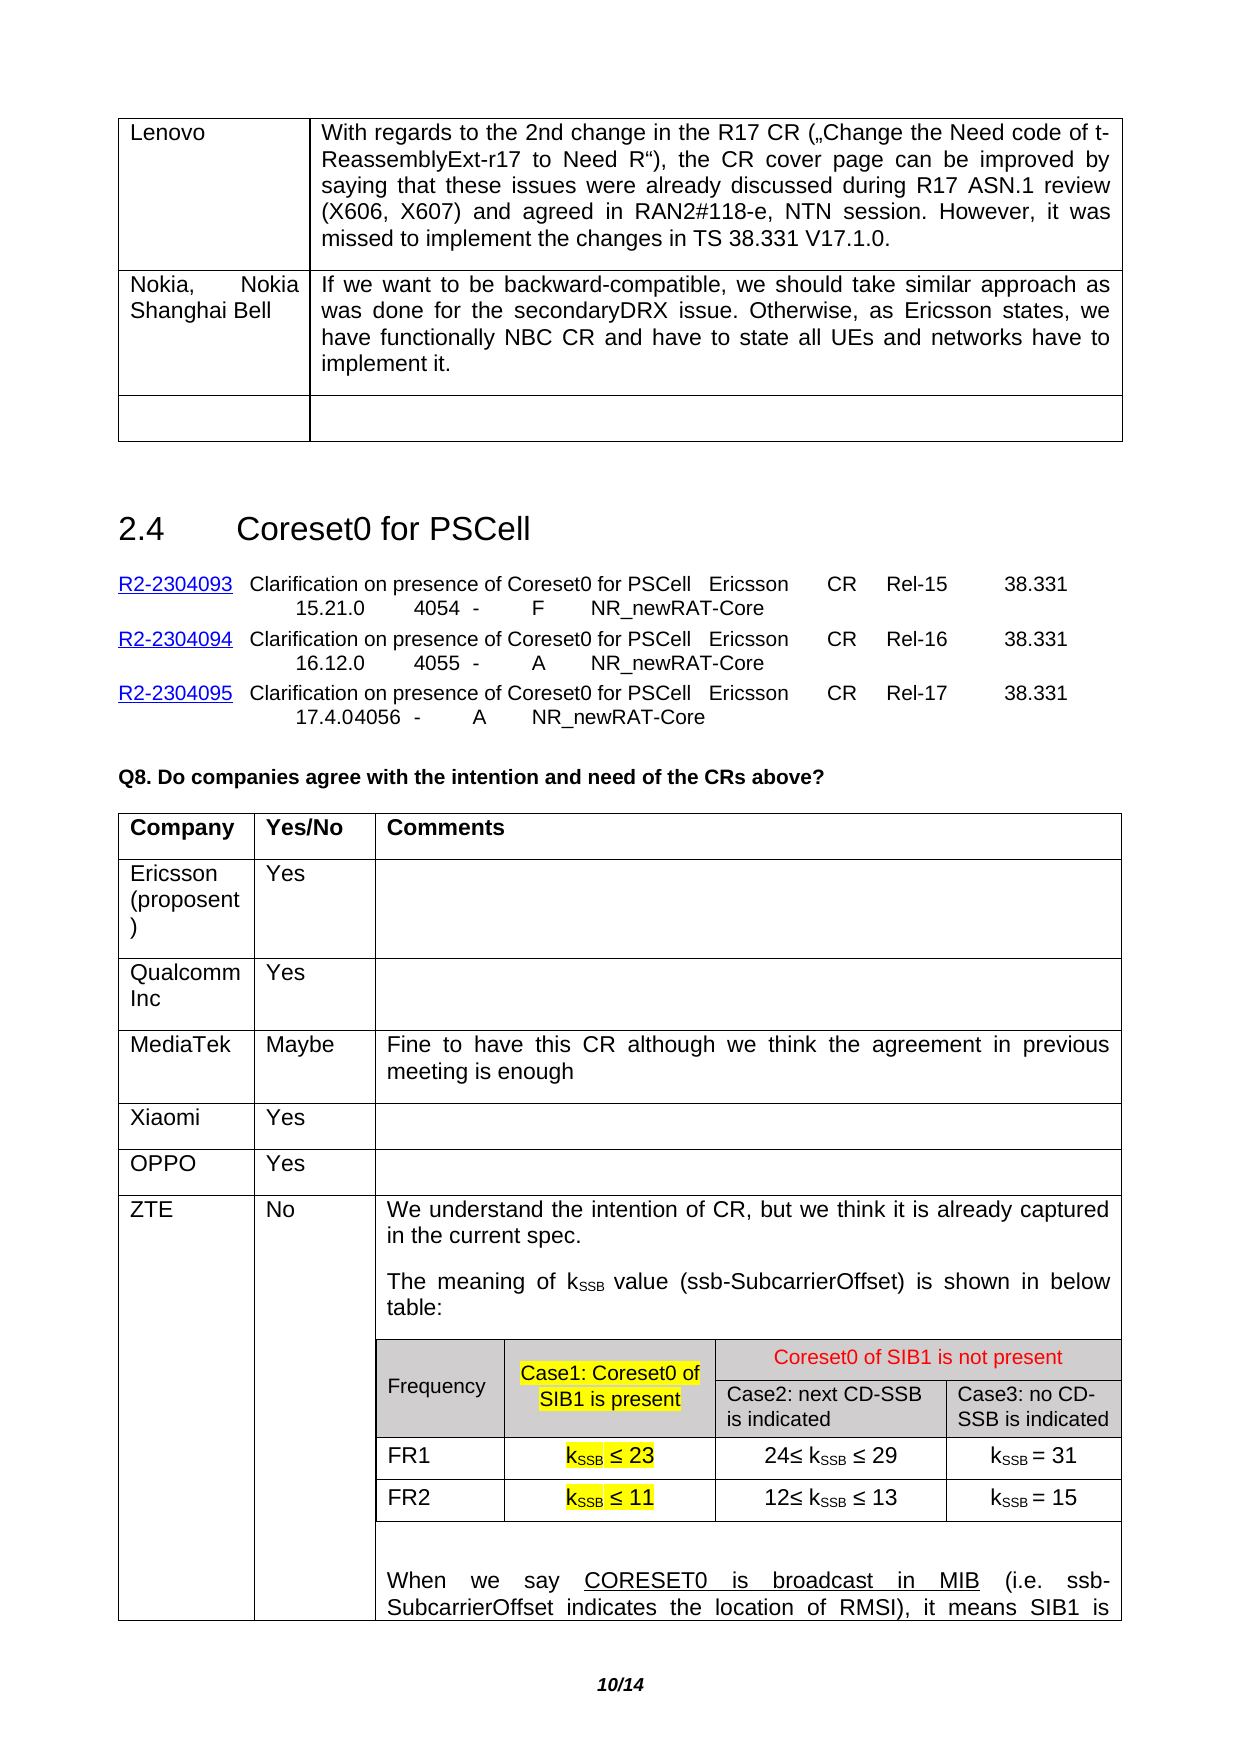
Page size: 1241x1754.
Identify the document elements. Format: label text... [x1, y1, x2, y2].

text Q8. Do companies agree with the intention and need of the CRs above? [118, 765, 1122, 789]
table_cell Yes [255, 1104, 375, 1149]
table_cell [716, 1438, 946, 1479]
table_cell Maybe [255, 1031, 375, 1103]
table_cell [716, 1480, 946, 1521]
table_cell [376, 1522, 1121, 1620]
table_cell Ericsson (proposent) [119, 860, 254, 958]
table_cell [376, 860, 1121, 958]
table_cell With regards to the 2nd change in the R17 CR („Change the Need code of t-ReassemblyExt-r17 to Need R“), the CR cover page can be improved by saying that these issues were already discussed during R17 ASN.1 review (X606, X607) and agreed in RAN2#118-e, NTN session. However, it was missed to implement the changes in TS 38.331 V17.1.0. [311, 119, 1122, 270]
table_cell [376, 959, 1121, 1030]
table_cell Yes [255, 860, 375, 958]
table_cell No [255, 1196, 375, 1620]
table_cell ZTE [119, 1196, 254, 1620]
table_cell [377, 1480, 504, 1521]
table_header Comments [376, 814, 1121, 859]
table_cell [376, 1150, 1121, 1195]
table_cell If we want to be backward-compatible, we should take similar approach as was done for the secondaryDRX issue. Otherwise, as Ericsson states, we have functionally NBC CR and have to state all UEs and networks have to implement it. [311, 271, 1122, 395]
table_cell Lenovo [119, 119, 309, 270]
table_cell Xiaomi [119, 1104, 254, 1149]
subtitle 2.4 Coreset0 for PSCell [118, 509, 1122, 547]
table_header Yes/No [255, 814, 375, 859]
table_cell [376, 1104, 1121, 1149]
table_cell [311, 396, 1122, 441]
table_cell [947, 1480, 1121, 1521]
title R2-2304093 Clarification on presence of Coreset0 for PSCell Ericsson CR Rel-15 38.331 15.21.0 4054 - F NR_newRAT-Core [118, 572, 1122, 620]
table_cell Yes [255, 1150, 375, 1195]
table_header Company [119, 814, 254, 859]
table_cell [119, 396, 309, 441]
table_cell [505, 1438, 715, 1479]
table_cell Nokia, Nokia Shanghai Bell [119, 271, 309, 395]
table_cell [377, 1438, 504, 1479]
table_cell MediaTek [119, 1031, 254, 1103]
table_cell Fine to have this CR although we think the agreement in previous meeting is enough [376, 1031, 1121, 1103]
table_cell OPPO [119, 1150, 254, 1195]
title R2-2304094 Clarification on presence of Coreset0 for PSCell Ericsson CR Rel-16 38.331 16.12.0 4055 - A NR_newRAT-Core [118, 626, 1122, 674]
table_cell Qualcomm Inc [119, 959, 254, 1030]
table_cell Yes [255, 959, 375, 1030]
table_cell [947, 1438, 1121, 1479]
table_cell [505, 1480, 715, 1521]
title R2-2304095 Clarification on presence of Coreset0 for PSCell Ericsson CR Rel-17 38.331 17.4.0 4056 - A NR_newRAT-Core [118, 681, 1122, 728]
